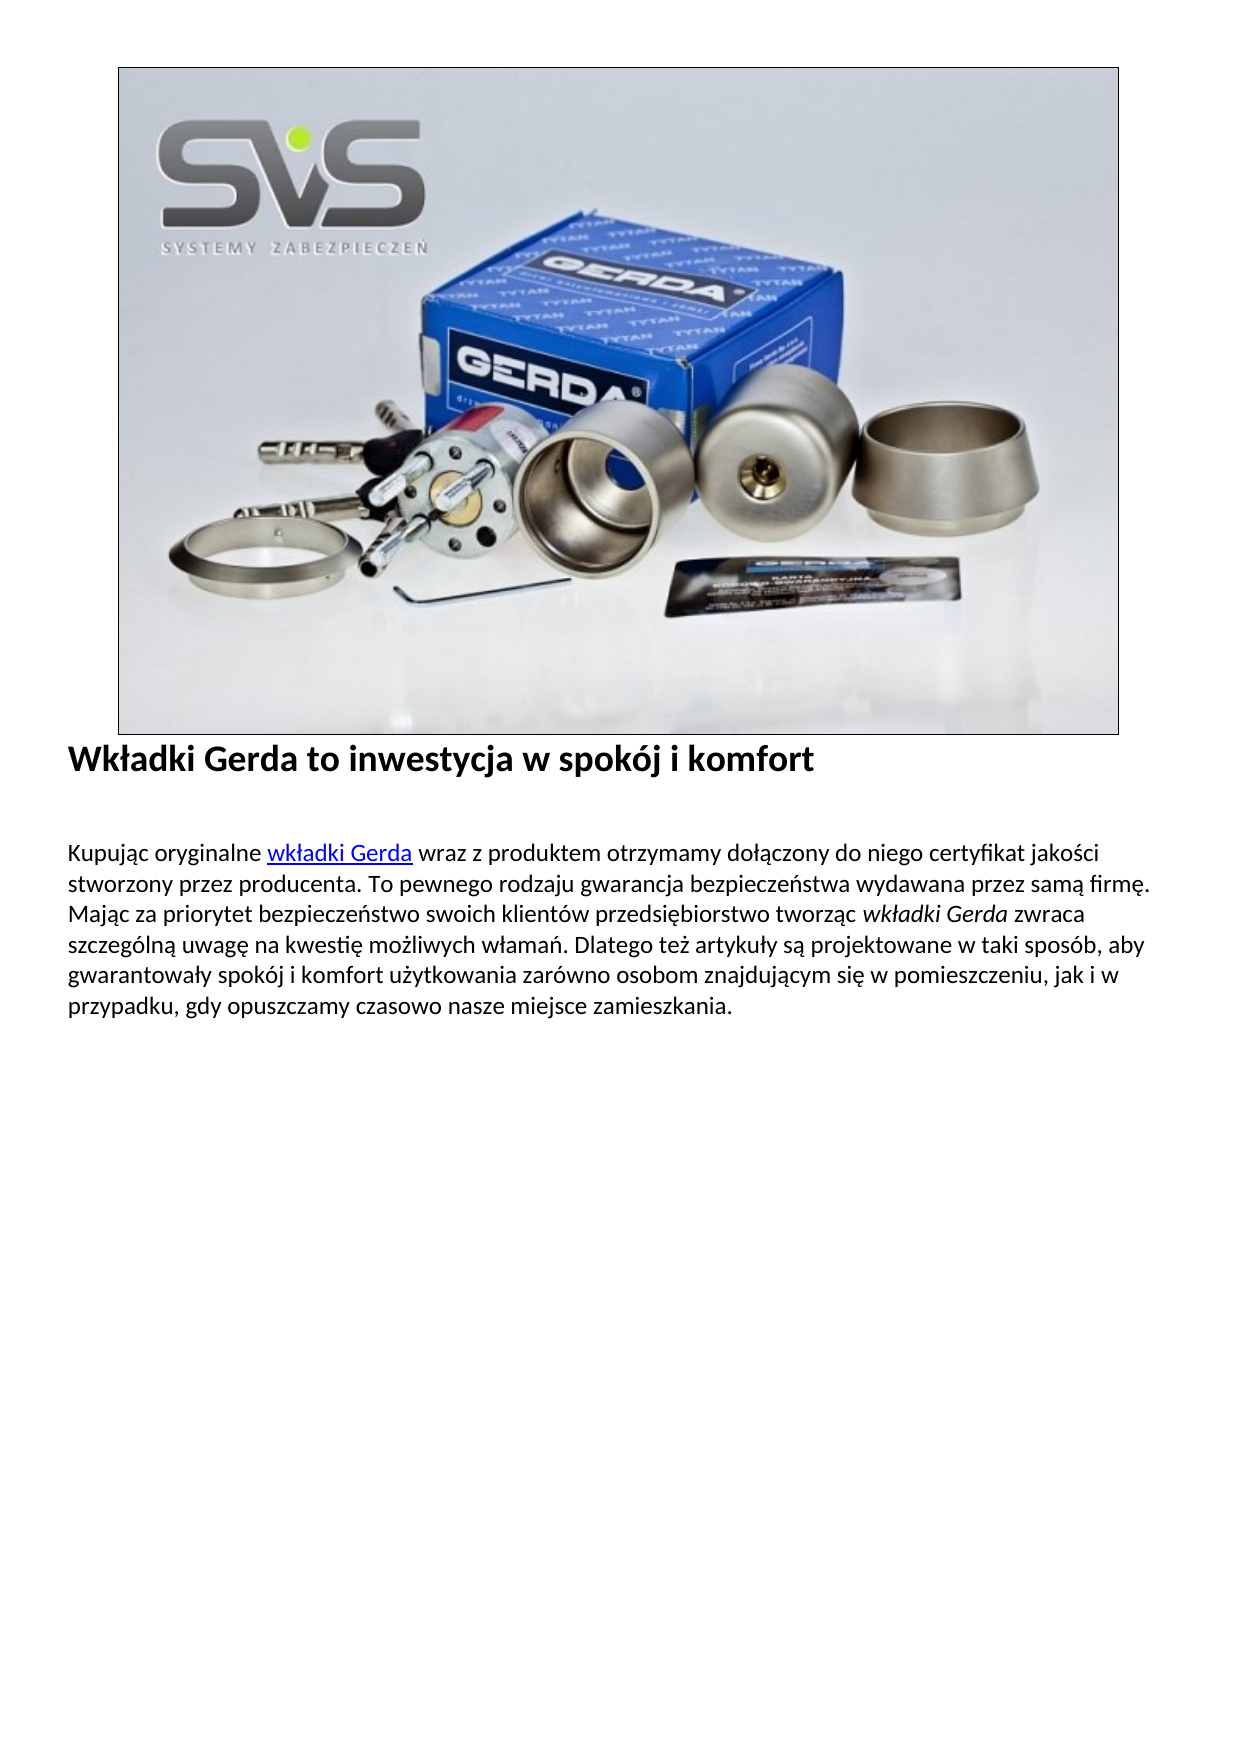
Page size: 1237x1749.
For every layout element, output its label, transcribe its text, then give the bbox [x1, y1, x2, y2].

picture [119, 68, 1118, 734]
text Kupując oryginalne wkładki Gerda wraz z produktem otrzymamy dołączony do niego certyfikat jakości stworzony przez producenta. To pewnego rodzaju gwarancja bezpieczeństwa wydawana przez samą firmę. Mając za priorytet bezpieczeństwo swoich klientów przedsiębiorstwo tworząc wkładki Gerda zwraca szczególną uwagę na kwestię możliwych włamań. Dlatego też artykuły są projektowane w taki sposób, aby gwarantowały spokój i komfort użytkowania zarówno osobom znajdującym się w pomieszczeniu, jak i w przypadku, gdy opuszczamy czasowo nasze miejsce zamieszkania. [68, 837, 1169, 1021]
text Wkładki Gerda to inwestycja w spokój i komfort [68, 735, 1169, 781]
